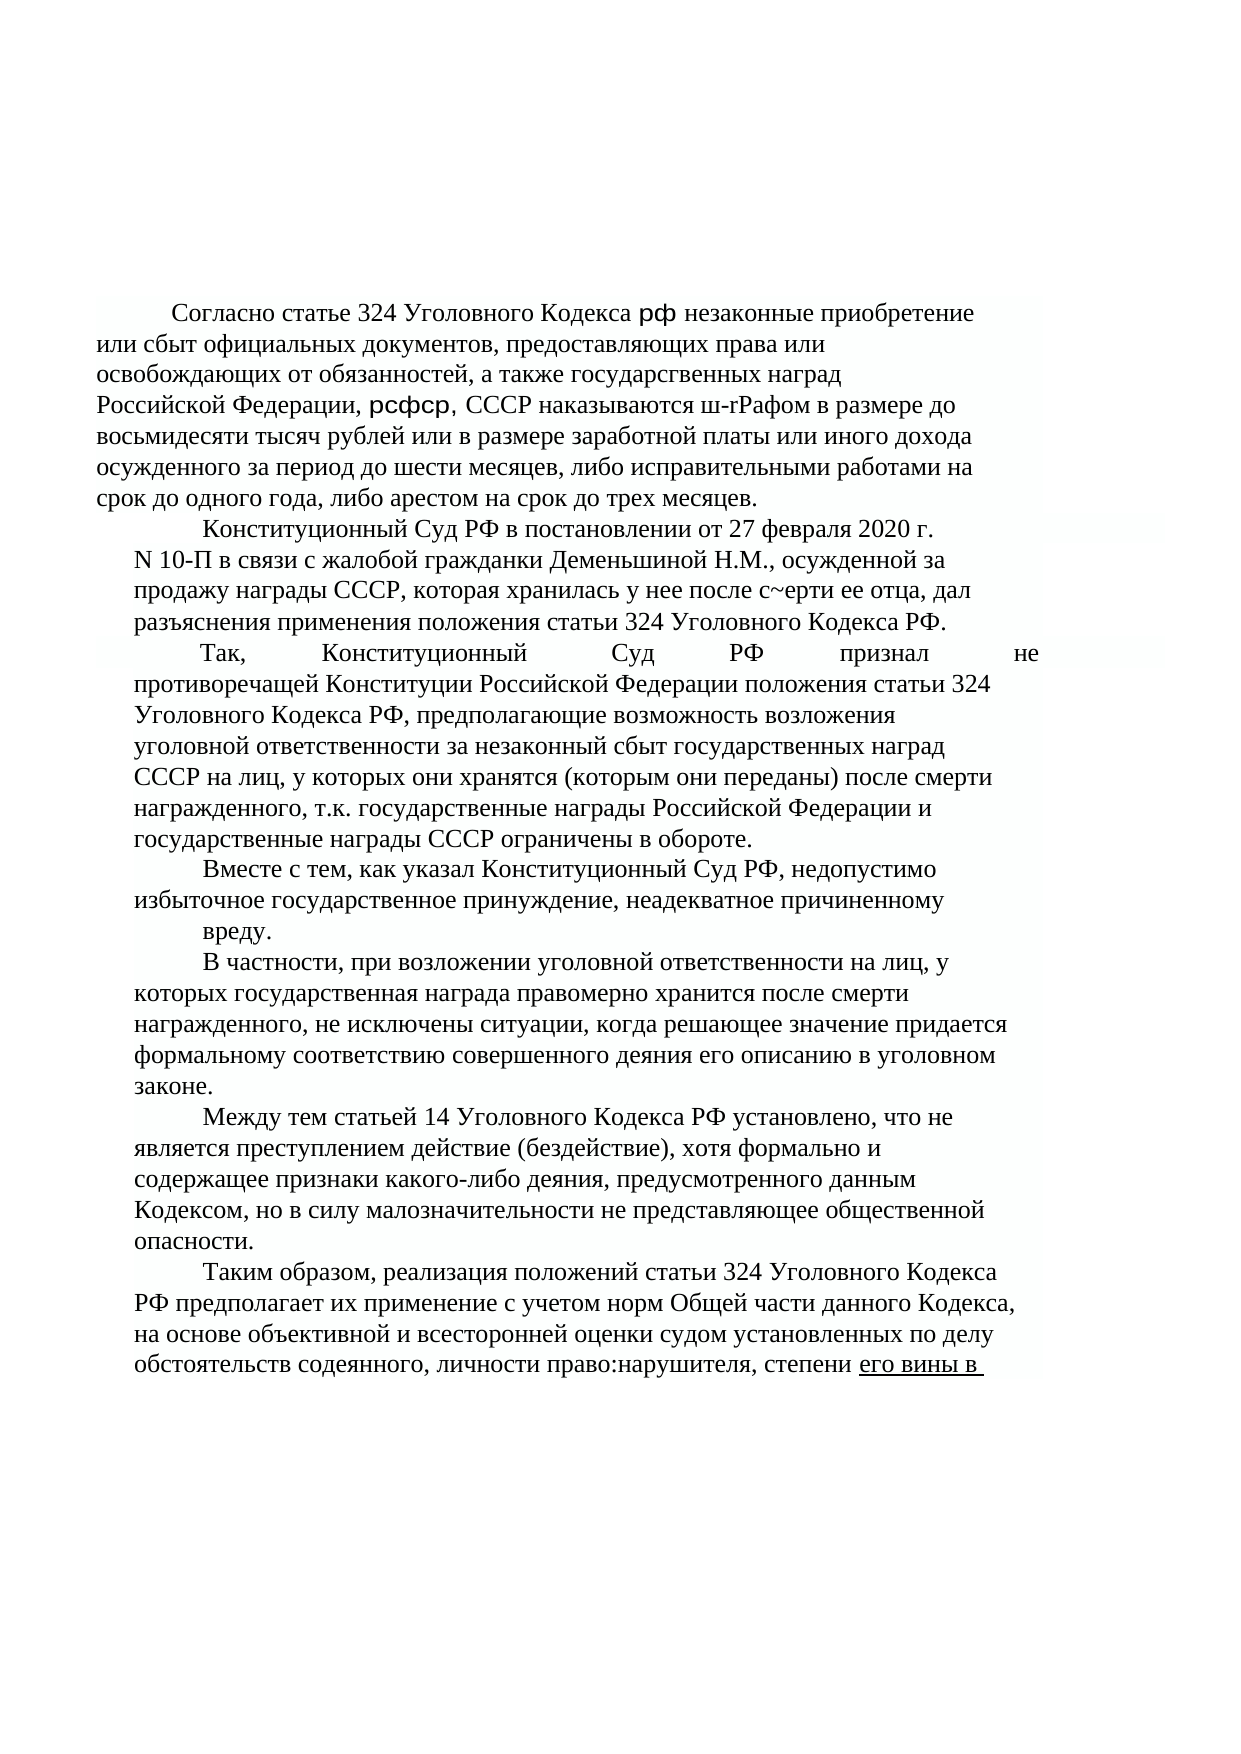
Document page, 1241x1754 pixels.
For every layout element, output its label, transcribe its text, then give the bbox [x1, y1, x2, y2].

text N 10-П в связи с жалобой гражданки Деменьшиной Н.М., осужденной за продажу награды СССР, которая хранилась у нее после с~ерти ее отца, дал разъяснения применения положения статьи 324 Уголовного Кодекса РФ. [133, 543, 1043, 636]
text вреду. [134, 915, 1043, 946]
text В частности, при возложении уголовной ответственности на лиц, у которых государственная награда правомерно хранится после смерти награжденного, не исключены ситуации, когда решающее значение придается формальному соответствию совершенного деяния его описанию в уголовном законе. [134, 946, 1043, 1101]
text Согласно статье 324 Уголовного Кодекса рф незаконные приобретение или сбыт официальных документов, предоставляющих права или освобождающих от обязанностей, а также государсгвенных наград Российской Федерации, рсфср, СССР наказываются ш-rPафом в размере до восьмидесяти тысяч рублей или в размере заработной платы или иного дохода осужденного за период до шести месяцев, либо исправительными работами на срок до одного года, либо арестом на срок до трех месяцев. [96, 296, 1043, 513]
text Таким образом, реализация положений статьи 324 Уголовного Кодекса РФ предполагает их применение с учетом норм Общей части данного Кодекса, на основе объективной и всесторонней оценки судом установленных по делу обстоятельств содеянного, личности право:нарушителя, степени его вины в [134, 1255, 1043, 1379]
text Так, Конституционный Суд РФ признал не [96, 636, 1165, 668]
text противоречащей Конституции Российской Федерации положения статьи 324 Уголовного Кодекса РФ, предполагающие возможность возложения уголовной ответственности за незаконный сбыт государственных наград СССР на лиц, у которых они хранятся (которым они переданы) после смерти награжденного, т.к. государственные награды Российской Федерации и государственные награды СССР ограничены в обороте. [133, 668, 1043, 853]
text Вместе с тем, как указал Конституционный Суд РФ, недопустимо избыточное государственное принуждение, неадекватное причиненному [134, 853, 1043, 915]
text Конституционный Суд РФ в постановлении от 27 февраля 2020 г. [202, 513, 1165, 543]
text Между тем статьей 14 Уголовного Кодекса РФ установлено, что не является преступлением действие (бездействие), хотя формально и содержащее признаки какого-либо деяния, предусмотренного данным Кодексом, но в силу малозначительности не представляющее общественной опасности. [134, 1101, 1043, 1255]
